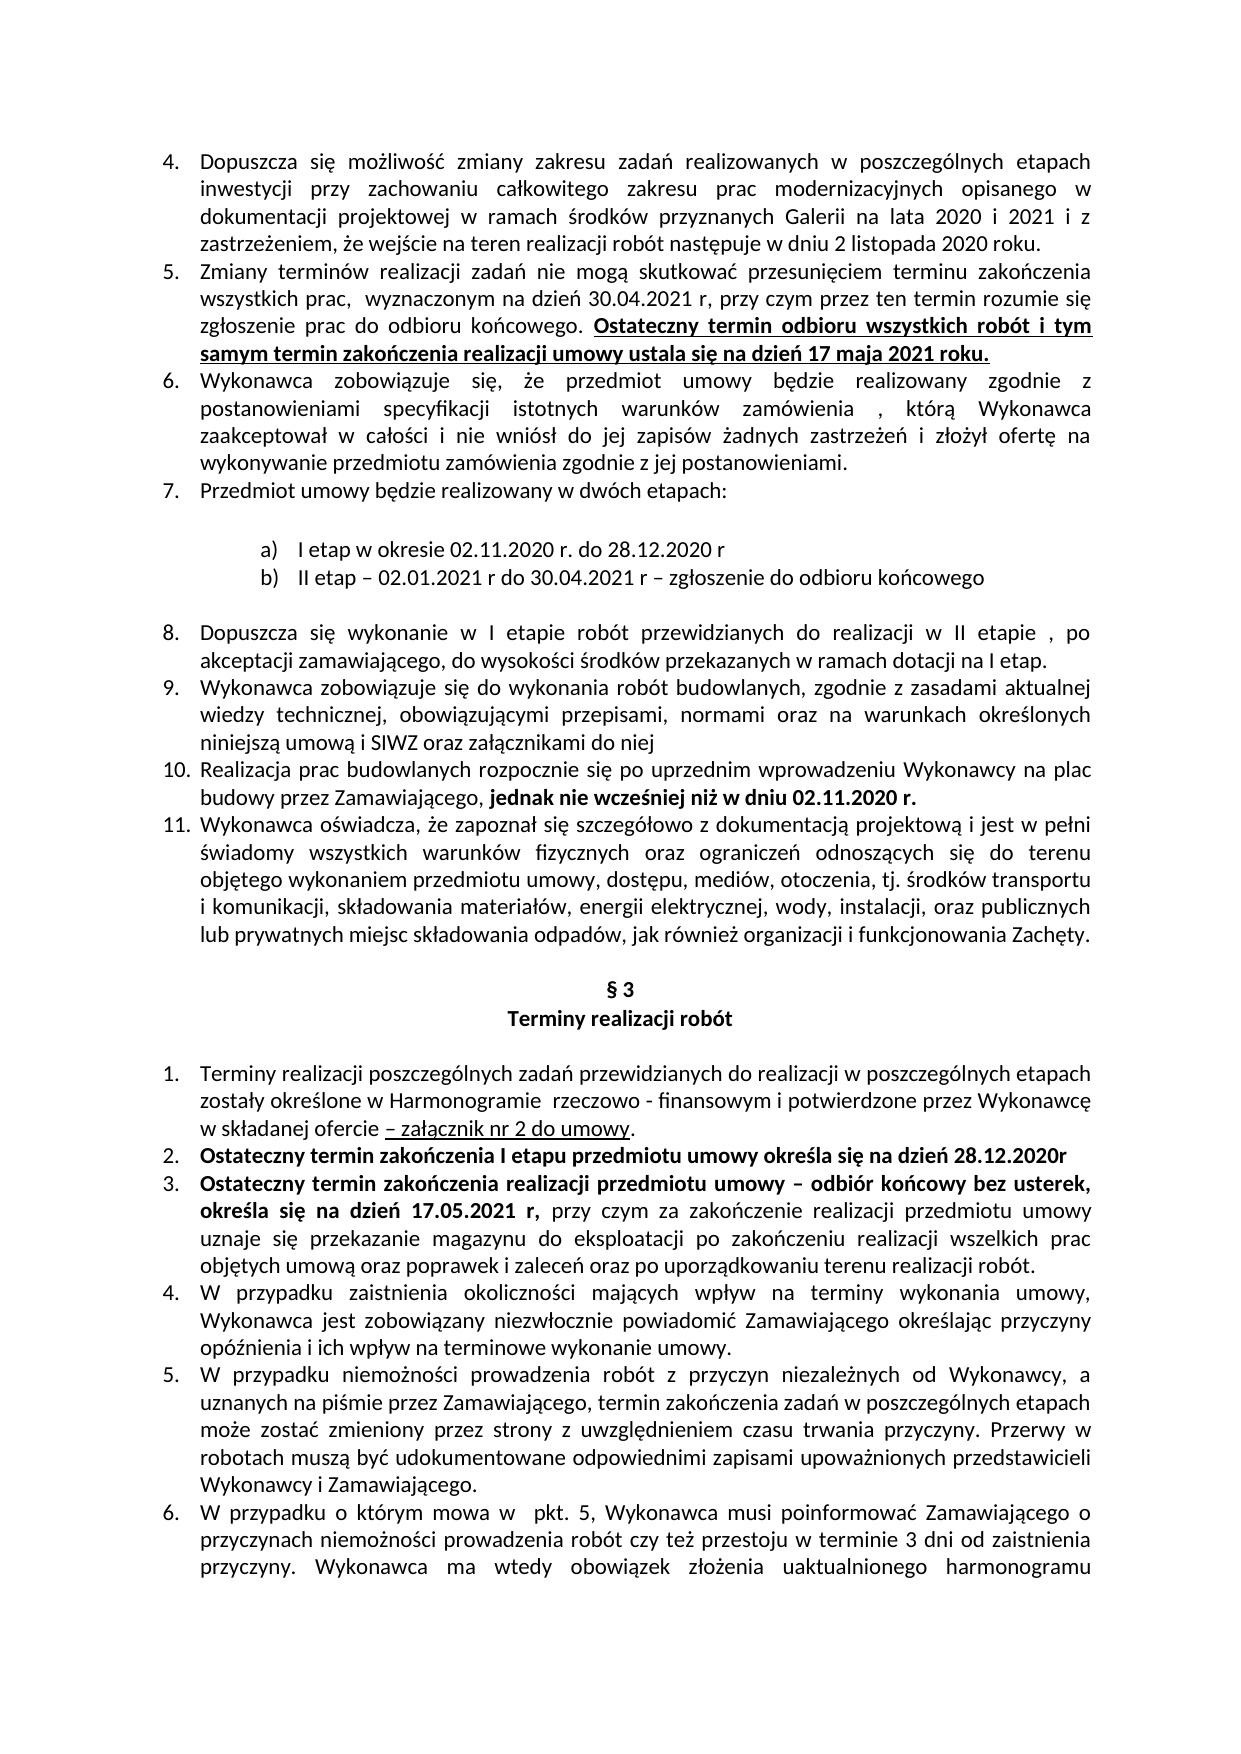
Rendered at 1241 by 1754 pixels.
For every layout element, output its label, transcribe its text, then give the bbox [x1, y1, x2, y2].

list Ostateczny termin zakończenia realizacji przedmiotu umowy – odbiór końcowy bez usterek, określa się na dzień 17.05.2021 r, przy czym za zakończenie realizacji przedmiotu umowy uznaje się przekazanie magazynu do eksploatacji po zakończeniu realizacji wszelkich prac objętych umową oraz poprawek i zaleceń oraz po uporządkowaniu terenu realizacji robót. [162, 1169, 1093, 1279]
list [162, 1498, 1093, 1580]
list II etap – 02.01.2021 r do 30.04.2021 r – zgłoszenie do odbioru końcowego [260, 563, 1093, 591]
list W przypadku zaistnienia okoliczności mających wpływ na terminy wykonania umowy, Wykonawca jest zobowiązany niezwłocznie powiadomić Zamawiającego określając przyczyny opóźnienia i ich wpływ na terminowe wykonanie umowy. [162, 1279, 1093, 1361]
list I etap w okresie 02.11.2020 r. do 28.12.2020 r [260, 535, 1093, 563]
list Wykonawca oświadcza, że zapoznał się szczegółowo z dokumentacją projektową i jest w pełni świadomy wszystkich warunków fizycznych oraz ograniczeń odnoszących się do terenu objętego wykonaniem przedmiotu umowy, dostępu, mediów, otoczenia, tj. środków transportu i komunikacji, składowania materiałów, energii elektrycznej, wody, instalacji, oraz publicznych lub prywatnych miejsc składowania odpadów, jak również organizacji i funkcjonowania Zachęty. [162, 811, 1093, 948]
text § 3 [148, 976, 1093, 1004]
list Wykonawca zobowiązuje się do wykonania robót budowlanych, zgodnie z zasadami aktualnej wiedzy technicznej, obowiązującymi przepisami, normami oraz na warunkach określonych niniejszą umową i SIWZ oraz załącznikami do niej [162, 674, 1093, 756]
list Dopuszcza się możliwość zmiany zakresu zadań realizowanych w poszczególnych etapach inwestycji przy zachowaniu całkowitego zakresu prac modernizacyjnych opisanego w dokumentacji projektowej w ramach środków przyznanych Galerii na lata 2020 i 2021 i z zastrzeżeniem, że wejście na teren realizacji robót następuje w dniu 2 listopada 2020 roku. [162, 148, 1093, 257]
list Dopuszcza się wykonanie w I etapie robót przewidzianych do realizacji w II etapie , po akceptacji zamawiającego, do wysokości środków przekazanych w ramach dotacji na I etap. [162, 619, 1093, 674]
list Ostateczny termin zakończenia I etapu przedmiotu umowy określa się na dzień 28.12.2020r [162, 1142, 1093, 1169]
list W przypadku niemożności prowadzenia robót z przyczyn niezależnych od Wykonawcy, a uznanych na piśmie przez Zamawiającego, termin zakończenia zadań w poszczególnych etapach może zostać zmieniony przez strony z uwzględnieniem czasu trwania przyczyny. Przerwy w robotach muszą być udokumentowane odpowiednimi zapisami upoważnionych przedstawicieli Wykonawcy i Zamawiającego. [162, 1361, 1093, 1498]
text Terminy realizacji robót [148, 1004, 1093, 1032]
list Zmiany terminów realizacji zadań nie mogą skutkować przesunięciem terminu zakończenia wszystkich prac, wyznaczonym na dzień 30.04.2021 r, przy czym przez ten termin rozumie się zgłoszenie prac do odbioru końcowego. Ostateczny termin odbioru wszystkich robót i tym samym termin zakończenia realizacji umowy ustala się na dzień 17 maja 2021 roku. [162, 257, 1093, 367]
list Terminy realizacji poszczególnych zadań przewidzianych do realizacji w poszczególnych etapach zostały określone w Harmonogramie rzeczowo - finansowym i potwierdzone przez Wykonawcę w składanej ofercie – załącznik nr 2 do umowy. [162, 1060, 1093, 1142]
list Realizacja prac budowlanych rozpocznie się po uprzednim wprowadzeniu Wykonawcy na plac budowy przez Zamawiającego, jednak nie wcześniej niż w dniu 02.11.2020 r. [162, 756, 1093, 811]
list Wykonawca zobowiązuje się, że przedmiot umowy będzie realizowany zgodnie z postanowieniami specyfikacji istotnych warunków zamówienia , którą Wykonawca zaakceptował w całości i nie wniósł do jej zapisów żadnych zastrzeżeń i złożył ofertę na wykonywanie przedmiotu zamówienia zgodnie z jej postanowieniami. [162, 367, 1093, 476]
list Przedmiot umowy będzie realizowany w dwóch etapach: [162, 476, 1093, 504]
